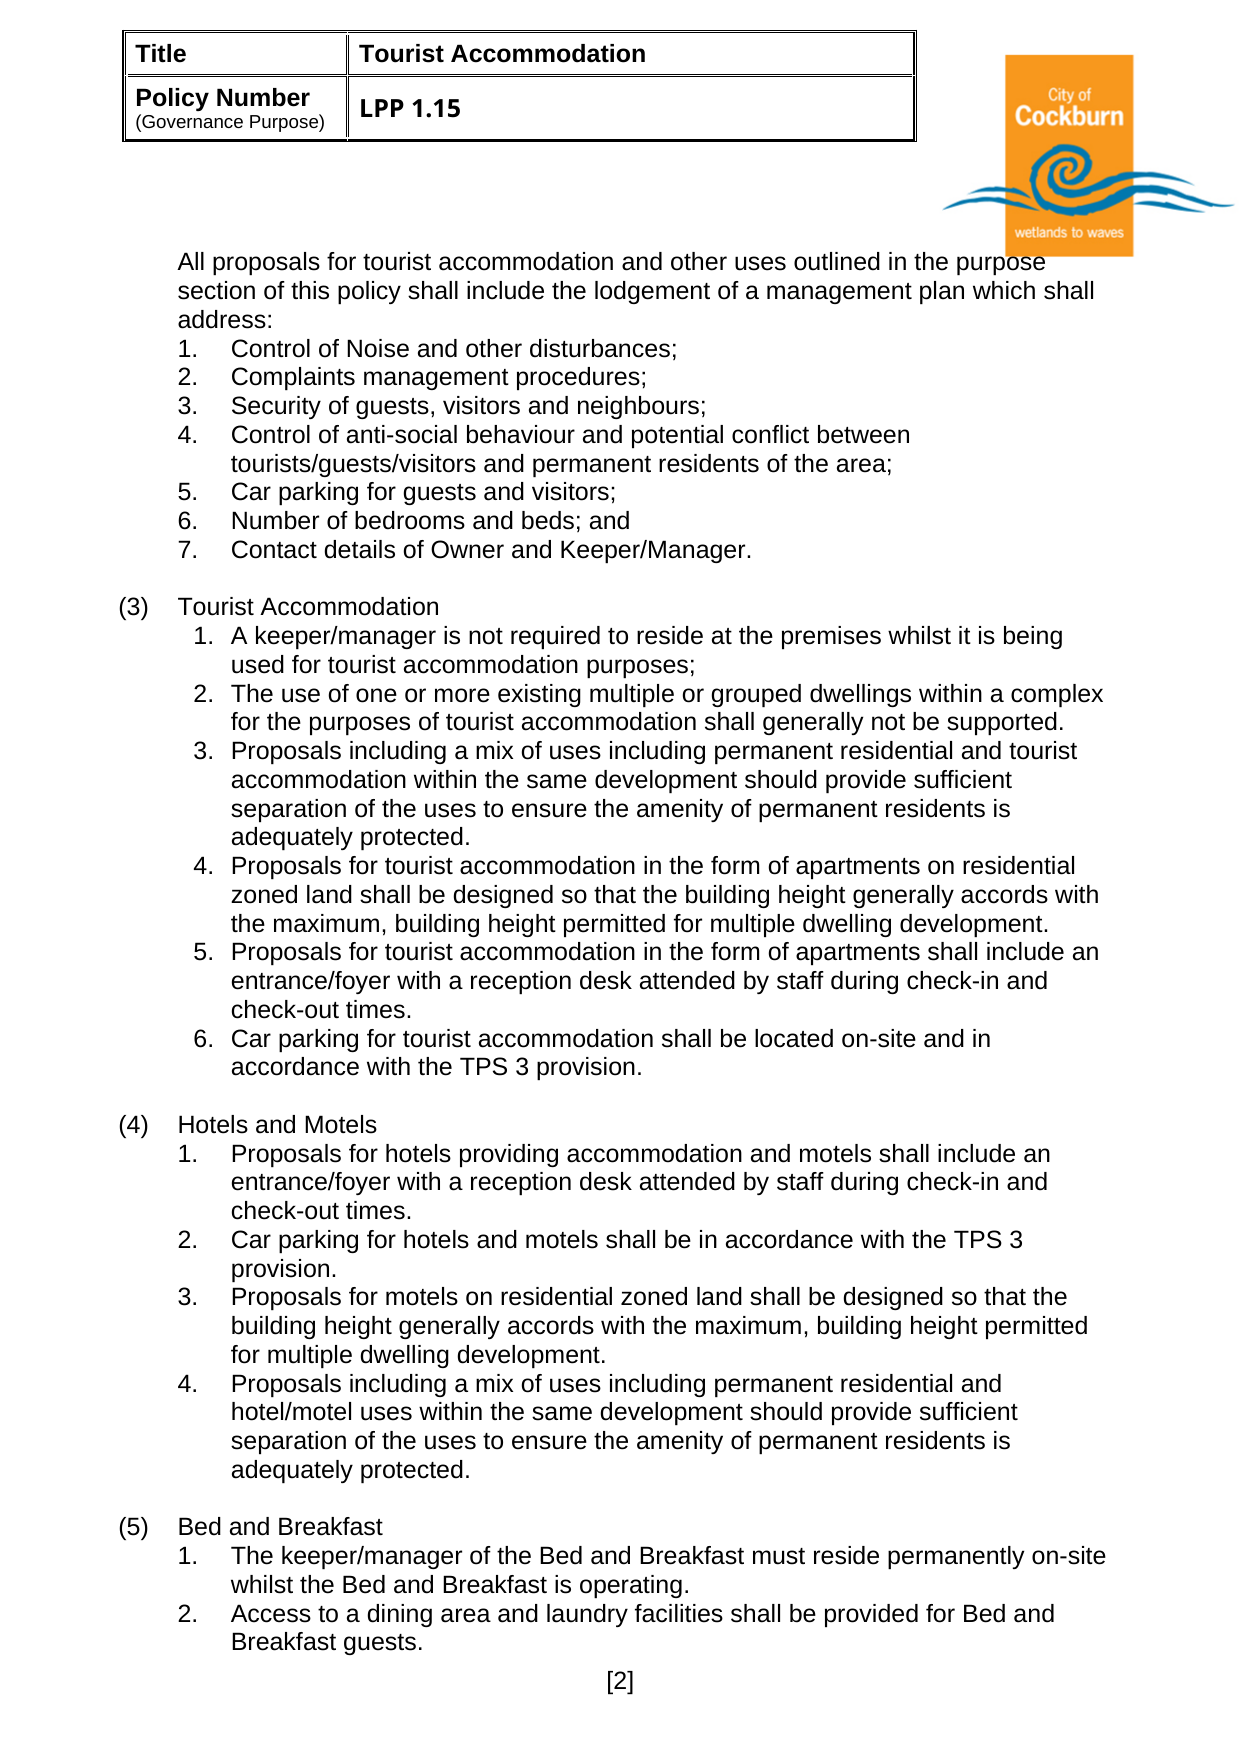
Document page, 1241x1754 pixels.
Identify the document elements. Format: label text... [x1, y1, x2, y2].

list Bed and Breakfast [118, 1512, 1122, 1541]
list The keeper/manager of the Bed and Breakfast must reside permanently on-site whilst the Bed and Breakfast is operating. [177, 1541, 1122, 1598]
list Control of Noise and other disturbances; [177, 333, 1122, 362]
list Proposals for hotels providing accommodation and motels shall include an entrance/foyer with a reception desk attended by staff during check-in and check-out times. [177, 1138, 1122, 1225]
list Tourist Accommodation [118, 592, 1122, 621]
list The use of one or more existing multiple or grouped dwellings within a complex for the purposes of tourist accommodation shall generally not be supported. [193, 678, 1122, 736]
list A keeper/manager is not required to reside at the premises whilst it is being used for tourist accommodation purposes; [193, 621, 1122, 678]
list Access to a dining area and laundry facilities shall be provided for Bed and Breakfast guests. [177, 1598, 1122, 1656]
list Proposals for tourist accommodation in the form of apartments on residential zoned land shall be designed so that the building height generally accords with the maximum, building height permitted for multiple dwelling development. [193, 851, 1122, 937]
list Car parking for tourist accommodation shall be located on-site and in accordance with the TPS 3 provision. [193, 1023, 1122, 1081]
list Car parking for hotels and motels shall be in accordance with the TPS 3 provision. [177, 1225, 1122, 1282]
list Hotels and Motels [118, 1110, 1122, 1138]
list Proposals for tourist accommodation in the form of apartments shall include an entrance/foyer with a reception desk attended by staff during check-in and check-out times. [193, 937, 1122, 1023]
list Complaints management procedures; [177, 362, 1122, 391]
list Number of bedrooms and beds; and [177, 506, 1122, 535]
list Proposals for motels on residential zoned land shall be designed so that the building height generally accords with the maximum, building height permitted for multiple dwelling development. [177, 1282, 1122, 1368]
list Security of guests, visitors and neighbours; [177, 391, 1122, 420]
list Control of anti-social behaviour and potential conflict between tourists/guests/visitors and permanent residents of the area; [177, 420, 1122, 477]
list Car parking for guests and visitors; [177, 477, 1122, 506]
picture [924, 29, 1241, 293]
list Proposals including a mix of uses including permanent residential and hotel/motel uses within the same development should provide sufficient separation of the uses to ensure the amenity of permanent residents is adequately protected. [177, 1368, 1122, 1483]
list Contact details of Owner and Keeper/Manager. [177, 535, 1122, 563]
text All proposals for tourist accommodation and other uses outlined in the purpose section of this policy shall include the lodgement of a management plan which shall address: [177, 247, 1122, 333]
list Proposals including a mix of uses including permanent residential and tourist accommodation within the same development should provide sufficient separation of the uses to ensure the amenity of permanent residents is adequately protected. [193, 736, 1122, 851]
